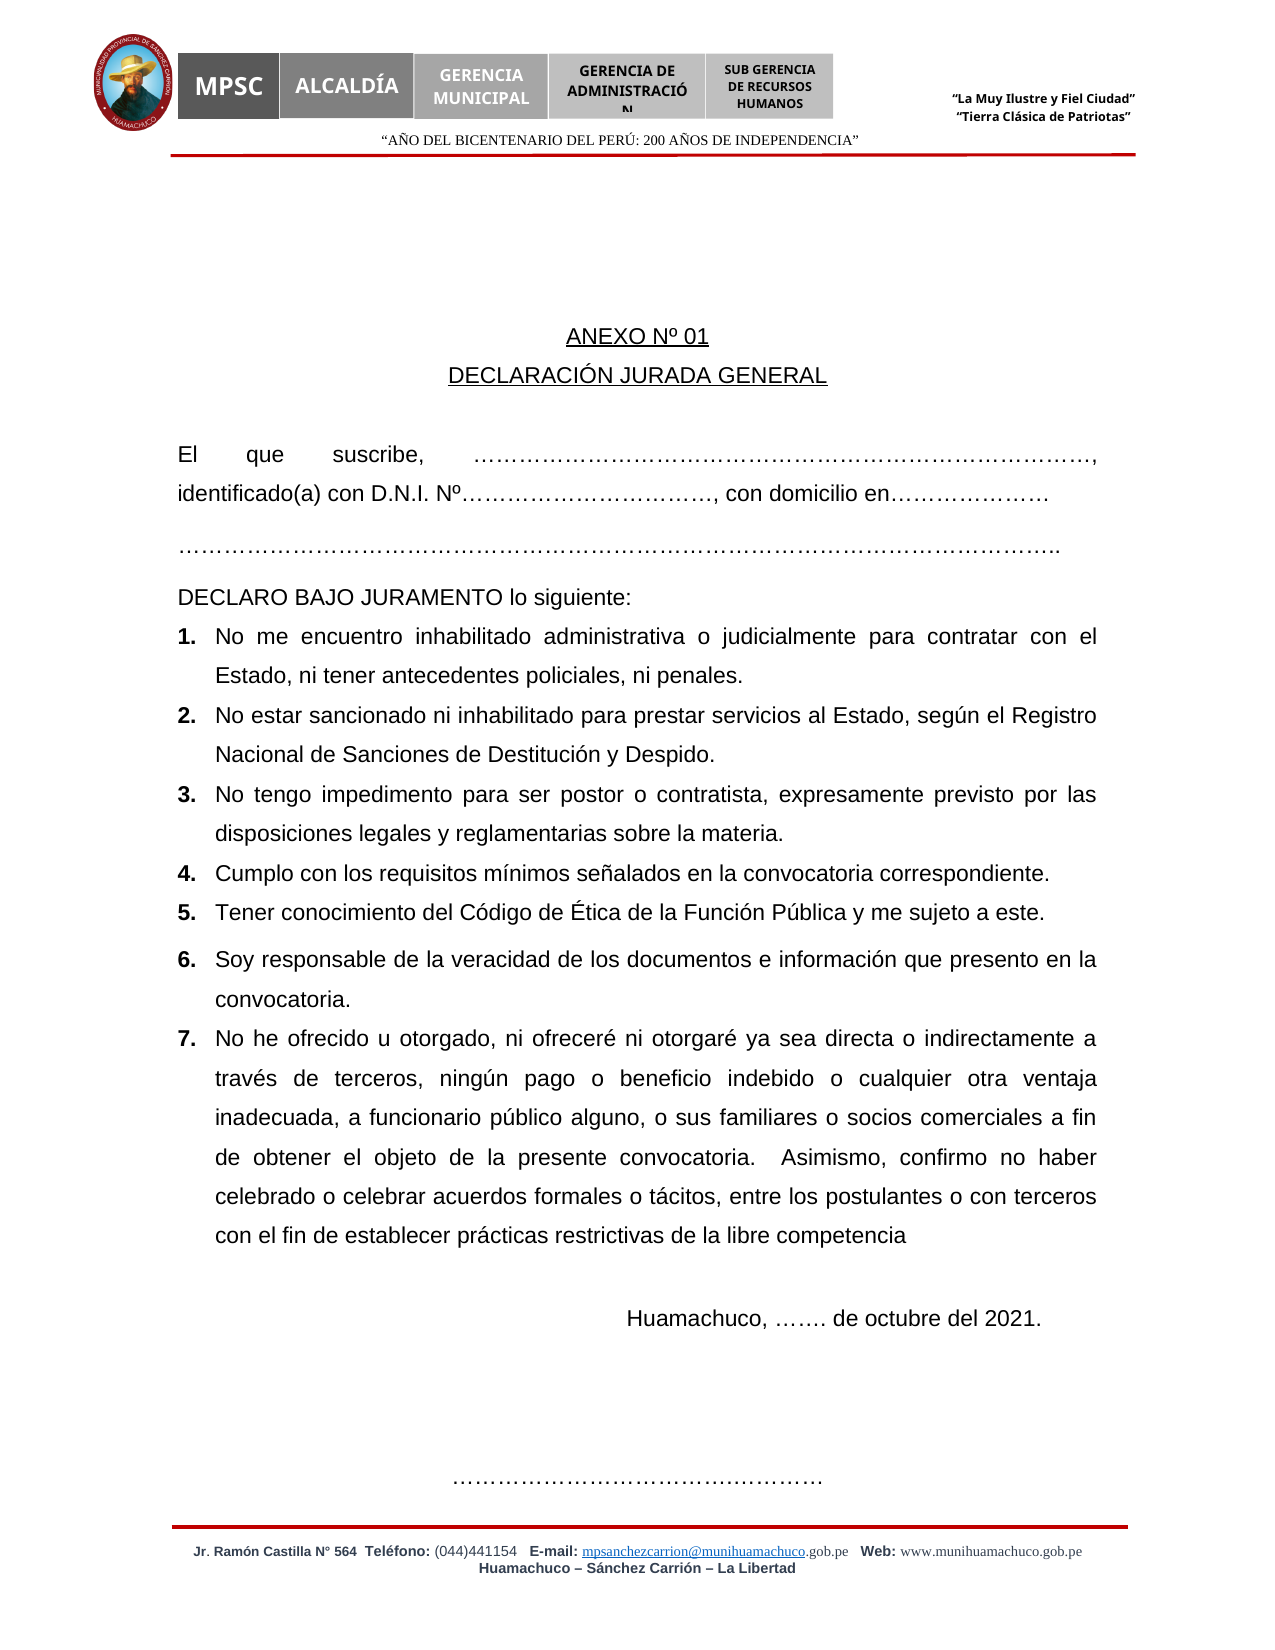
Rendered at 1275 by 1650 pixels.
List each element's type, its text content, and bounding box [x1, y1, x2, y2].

list No estar sancionado ni inhabilitado para prestar servicios al Estado, según el Registro Nacional de Sanciones de Destitución y Despido. [177, 702, 1098, 768]
list Soy responsable de la veracidad de los documentos e información que presento en la convocatoria. [177, 946, 1098, 1012]
list No tengo impedimento para ser postor o contratista, expresamente previsto por las disposiciones legales y reglamentarias sobre la materia. [177, 781, 1098, 847]
list Tener conocimiento del Código de Ética de la Función Pública y me sujeto a este. [177, 899, 1098, 926]
text DECLARO BAJO JURAMENTO lo siguiente: [177, 584, 1098, 610]
text …………………………………………………………………………………………………….. [177, 532, 1098, 558]
picture [93, 34, 173, 131]
text DECLARACIÓN JURADA GENERAL [177, 362, 1098, 388]
list No he ofrecido u otorgado, ni ofreceré ni otorgaré ya sea directa o indirectamente a través de terceros, ningún pago o beneficio indebido o cualquier otra ventaja inadecuada, a funcionario público alguno, o sus familiares o socios comerciales a fin de obtener el objeto de la presente convocatoria. Asimismo, confirmo no haber celebrado o celebrar acuerdos formales o tácitos, entre los postulantes o con terceros con el fin de establecer prácticas restrictivas de la libre competencia [177, 1025, 1098, 1249]
text ……………………………….………… [177, 1463, 1098, 1489]
text ANEXO Nº 01 [177, 323, 1098, 349]
text Huamachuco, ……. de octubre del 2021. [177, 1305, 1042, 1331]
list Cumplo con los requisitos mínimos señalados en la convocatoria correspondiente. [177, 860, 1098, 886]
text El que suscribe, ………………………………………………………………………, identificado(a) con D.N.I. Nº……………………………, con domicilio en………………… [177, 441, 1098, 506]
list No me encuentro inhabilitado administrativa o judicialmente para contratar con el Estado, ni tener antecedentes policiales, ni penales. [177, 623, 1098, 689]
